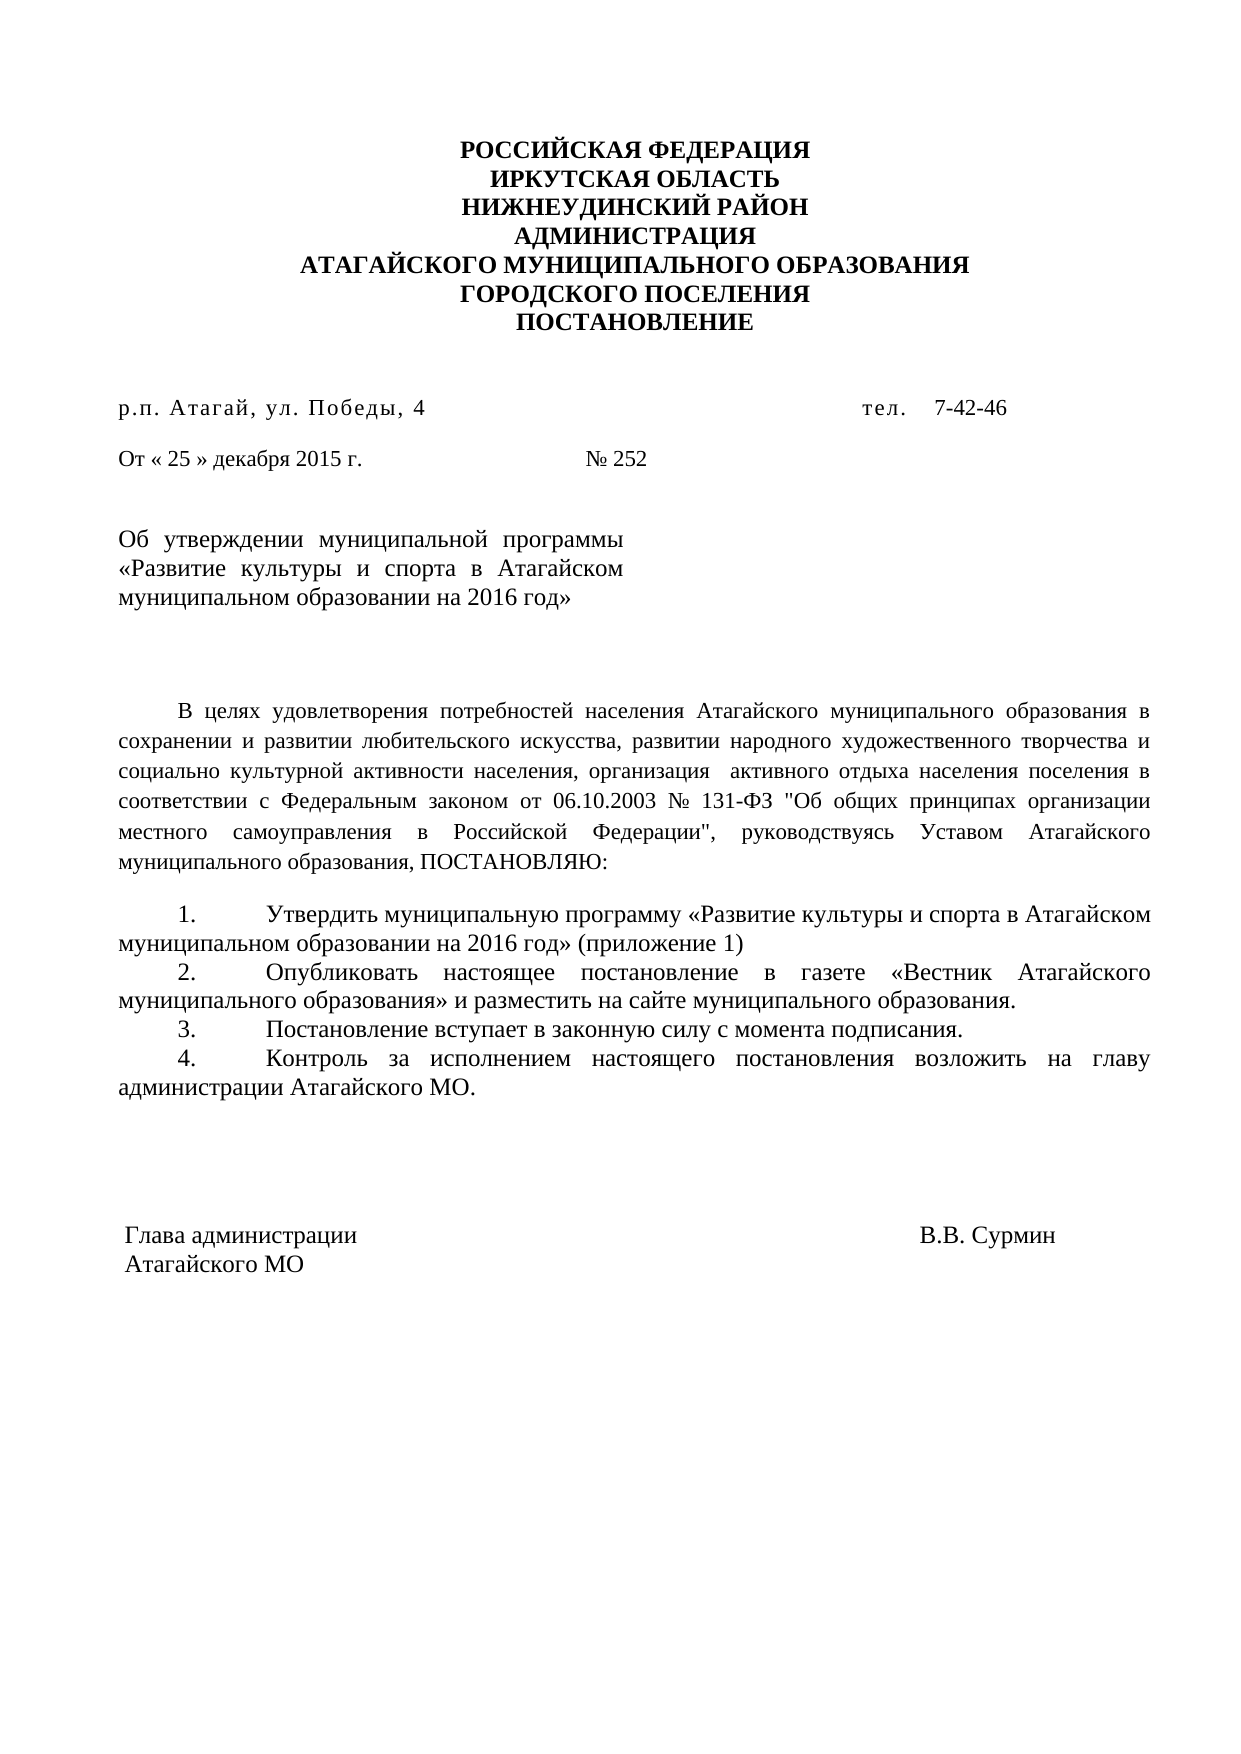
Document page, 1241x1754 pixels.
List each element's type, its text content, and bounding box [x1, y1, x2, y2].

text р.п. Атагай, ул. Победы, 4 тел. 7-42-46 [118, 394, 1152, 420]
table_header Об утверждении муниципальной программы «Развитие культуры и спорта в Атагайском муниципальном образовании на 2016 год» [107, 525, 635, 611]
text ПОСТАНОВЛЕНИЕ [118, 307, 1152, 336]
text РОССИЙСКАЯ ФЕДЕРАЦИЯ [118, 135, 1152, 164]
list Утвердить муниципальную программу «Развитие культуры и спорта в Атагайском муниципальном образовании на 2016 год» (приложение 1) [118, 899, 1152, 957]
list Контроль за исполнением настоящего постановления возложить на главу администрации Атагайского МО. [118, 1043, 1152, 1100]
text АДМИНИСТРАЦИЯ [118, 221, 1152, 250]
text Атагайского МО [118, 1249, 1152, 1278]
list Постановление вступает в законную силу с момента подписания. [118, 1014, 1152, 1043]
list Опубликовать настоящее постановление в газете «Вестник Атагайского муниципального образования» и разместить на сайте муниципального образования. [118, 957, 1152, 1014]
text АТАГАЙСКОГО МУНИЦИПАЛЬНОГО ОБРАЗОВАНИЯ [118, 250, 1152, 279]
text ГОРОДСКОГО ПОСЕЛЕНИЯ [118, 279, 1152, 307]
text ИРКУТСКАЯ ОБЛАСТЬ [118, 164, 1152, 192]
text В целях удовлетворения потребностей населения Атагайского муниципального образования в сохранении и развитии любительского искусства, развитии народного художественного творчества и социально культурной активности населения, организация активного отдыха населения поселения в соответствии с Федеральным законом от 06.10.2003 № 131-ФЗ "Об общих принципах организации местного самоуправления в Российской Федерации", руководствуясь Уставом Атагайского муниципального образования, ПОСТАНОВЛЯЮ: [118, 697, 1152, 874]
text От « 25 » декабря 2015 г. № 252 [118, 445, 1152, 471]
text НИЖНЕУДИНСКИЙ РАЙОН [118, 192, 1152, 221]
text Глава администрации В.В. Сурмин [118, 1221, 1152, 1249]
